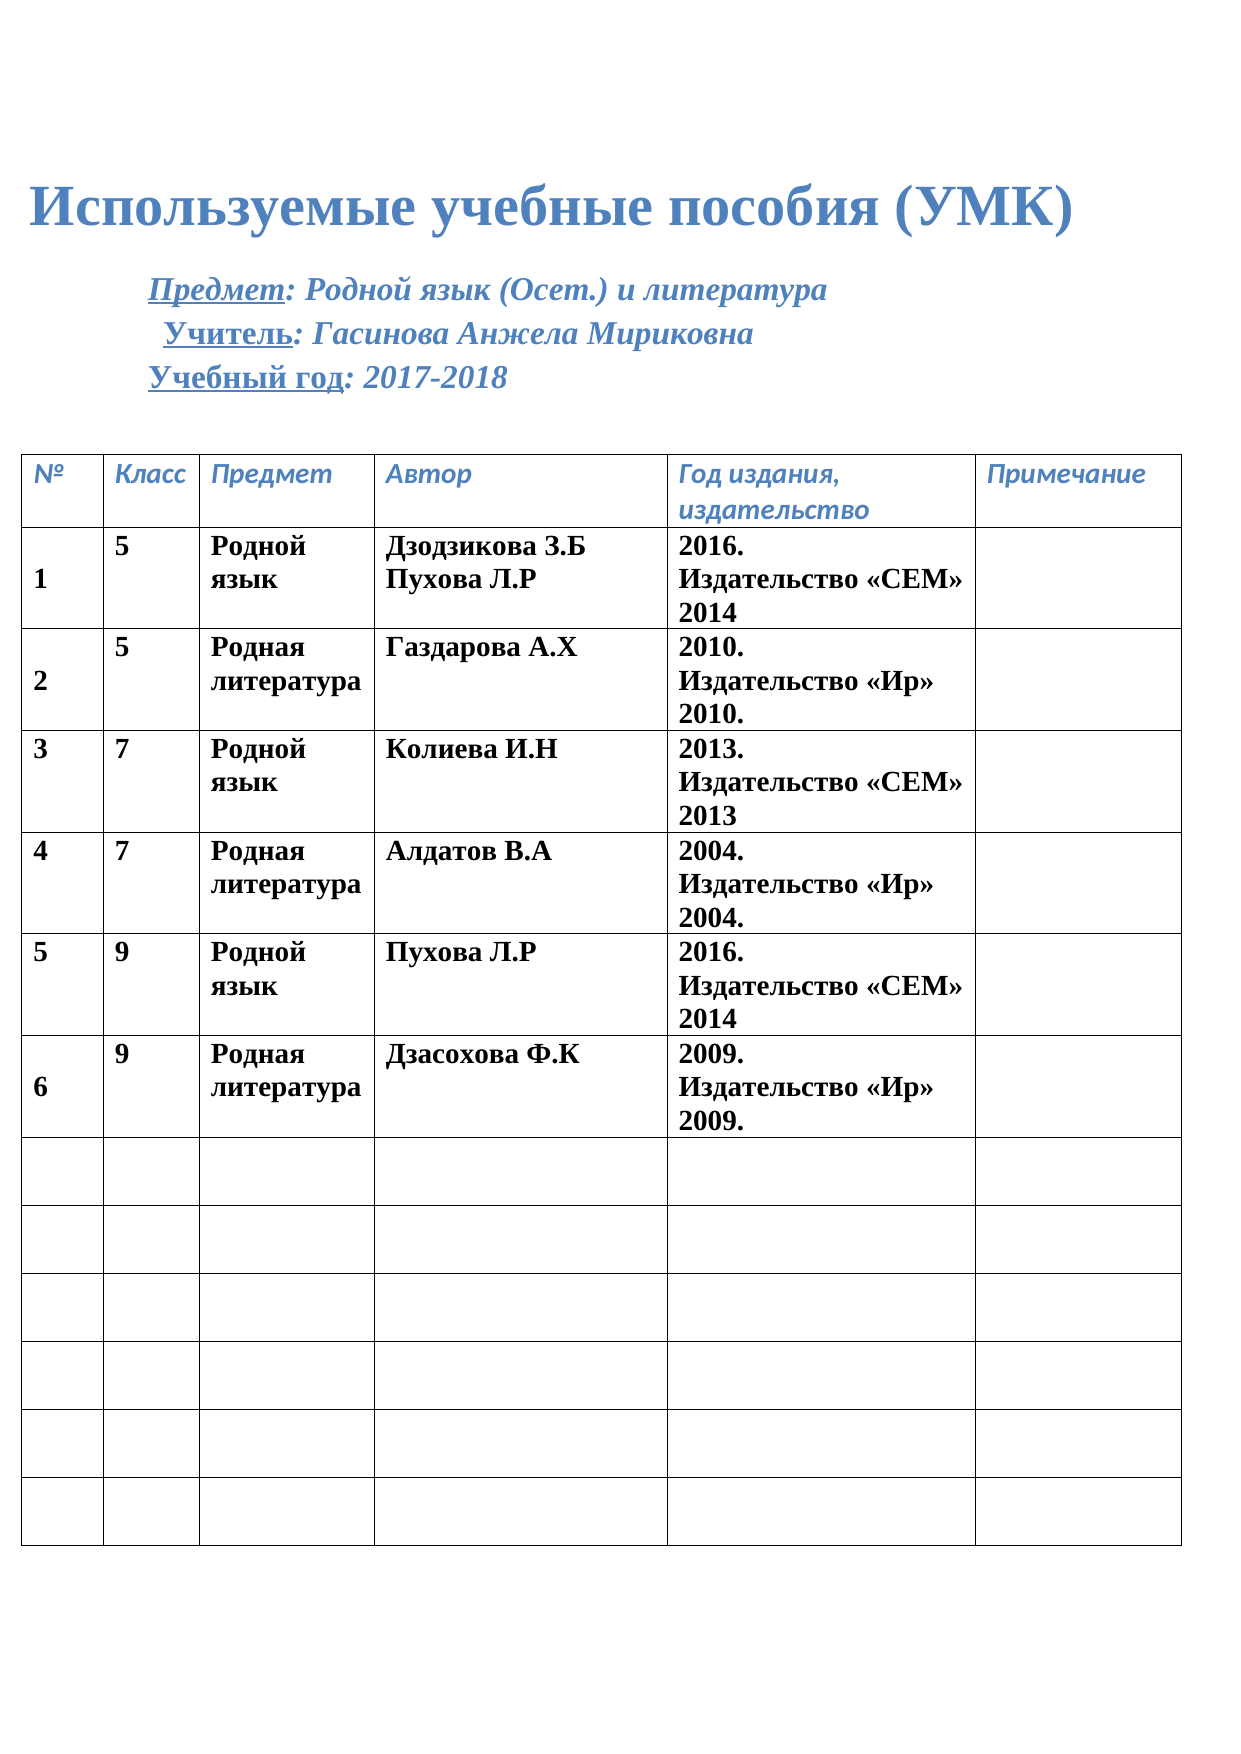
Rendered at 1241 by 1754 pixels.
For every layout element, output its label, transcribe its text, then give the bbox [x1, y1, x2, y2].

table_cell 9 [104, 934, 199, 1035]
table_header Автор [375, 455, 667, 527]
table_cell [976, 934, 1181, 1035]
text Предмет: Родной язык (Осет.) и литература [148, 269, 1211, 307]
table_cell [375, 1478, 667, 1545]
table_cell [104, 1478, 199, 1545]
table_cell Пухова Л.Р [375, 934, 667, 1035]
table_cell [668, 1138, 975, 1205]
table_header Предмет [200, 455, 374, 527]
table_header Год издания, издательство [668, 455, 975, 527]
table_cell [668, 1342, 975, 1409]
table_cell 5 [104, 629, 199, 730]
table_cell 2009. Издательство «Ир» 2009. [668, 1036, 975, 1137]
table_cell Родной язык [200, 528, 374, 628]
table_cell Газдарова А.Х [375, 629, 667, 730]
table_cell 3 [22, 731, 103, 832]
table_cell [668, 1274, 975, 1341]
table_cell [22, 1206, 103, 1273]
table_cell [104, 1274, 199, 1341]
text Учитель: Гасинова Анжела Мириковна [29, 313, 1211, 351]
table_cell Родной язык [200, 731, 374, 832]
table_cell 9 [104, 1036, 199, 1137]
table_cell [200, 1478, 374, 1545]
table_cell [976, 1138, 1181, 1205]
table_cell [976, 1342, 1181, 1409]
table_cell [375, 1274, 667, 1341]
table_cell [200, 1206, 374, 1273]
table_header Класс [104, 455, 199, 527]
table_cell Дзодзикова З.Б Пухова Л.Р [375, 528, 667, 628]
table_cell [375, 1138, 667, 1205]
table_cell [976, 629, 1181, 730]
table_cell Алдатов В.А [375, 833, 667, 933]
table_cell 4 [22, 833, 103, 933]
table_cell [22, 1274, 103, 1341]
table_cell [976, 1206, 1181, 1273]
table_cell [976, 731, 1181, 832]
table_cell [976, 1478, 1181, 1545]
table_cell 2010. Издательство «Ир» 2010. [668, 629, 975, 730]
table_cell 2013. Издательство «СЕМ» 2013 [668, 731, 975, 832]
table_cell [104, 1206, 199, 1273]
table_cell Родная литература [200, 833, 374, 933]
table_cell 2016. Издательство «СЕМ» 2014 [668, 528, 975, 628]
table_cell [22, 1342, 103, 1409]
table_cell [200, 1138, 374, 1205]
table_cell [200, 1342, 374, 1409]
table_cell [22, 1410, 103, 1477]
table_cell [22, 1478, 103, 1545]
table_cell [668, 1206, 975, 1273]
table_cell [200, 1274, 374, 1341]
table_cell [200, 1410, 374, 1477]
table_cell 2016. Издательство «СЕМ» 2014 [668, 934, 975, 1035]
table_cell [104, 1342, 199, 1409]
table_cell [375, 1342, 667, 1409]
table_cell Родная литература [200, 1036, 374, 1137]
table_cell 7 [104, 833, 199, 933]
table_cell [976, 833, 1181, 933]
table_cell [668, 1478, 975, 1545]
table_cell [375, 1410, 667, 1477]
table_cell [22, 1138, 103, 1205]
table_cell 6 [22, 1036, 103, 1137]
table_cell [976, 528, 1181, 628]
table_cell Дзасохова Ф.К [375, 1036, 667, 1137]
table_cell [668, 1410, 975, 1477]
table_cell [104, 1410, 199, 1477]
text Используемые учебные пособия (УМК) [29, 171, 1226, 238]
table_cell [104, 1138, 199, 1205]
table_cell 5 [104, 528, 199, 628]
table_cell 2004. Издательство «Ир» 2004. [668, 833, 975, 933]
table_cell [976, 1274, 1181, 1341]
table_header Примечание [976, 455, 1181, 527]
table_cell Колиева И.Н [375, 731, 667, 832]
table_cell [976, 1036, 1181, 1137]
table_header № [22, 455, 103, 527]
table_cell 7 [104, 731, 199, 832]
text Учебный год: 2017-2018 [148, 357, 1211, 396]
table_cell 1 [22, 528, 103, 628]
table_cell [976, 1410, 1181, 1477]
table_cell 5 [22, 934, 103, 1035]
table_cell 2 [22, 629, 103, 730]
table_cell Родная литература [200, 629, 374, 730]
table_cell [375, 1206, 667, 1273]
table_cell Родной язык [200, 934, 374, 1035]
